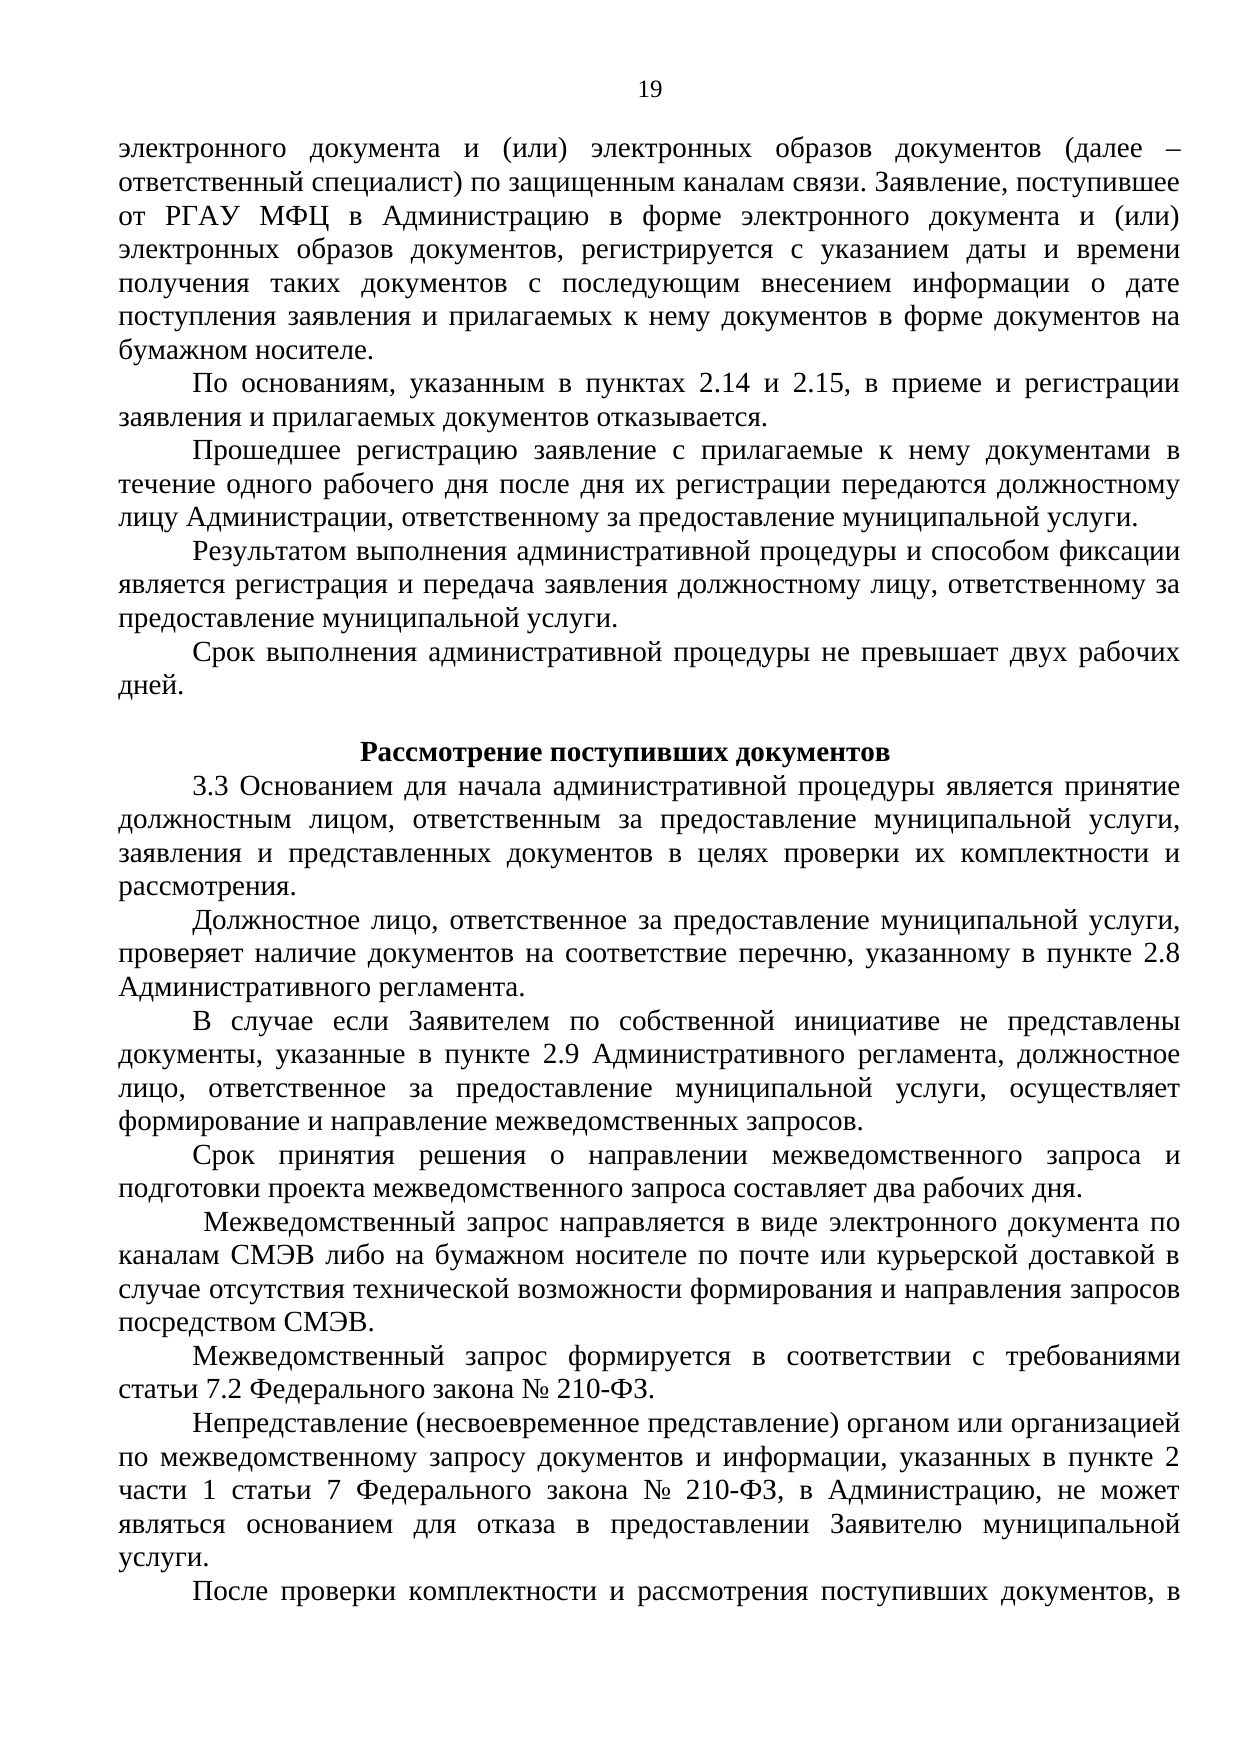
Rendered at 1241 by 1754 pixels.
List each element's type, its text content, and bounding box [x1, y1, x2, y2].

text Результатом выполнения административной процедуры и способом фиксации является регистрация и передача заявления должностному лицу, ответственному за предоставление муниципальной услуги. [118, 533, 1181, 634]
text Срок выполнения административной процедуры не превышает двух рабочих дней. [118, 634, 1181, 701]
text Срок принятия решения о направлении межведомственного запроса и подготовки проекта межведомственного запроса составляет два рабочих дня. [118, 1137, 1181, 1204]
text Рассмотрение поступивших документов [118, 734, 1181, 768]
text В случае если Заявителем по собственной инициативе не представлены документы, указанные в пункте 2.9 Административного регламента, должностное лицо, ответственное за предоставление муниципальной услуги, осуществляет формирование и направление межведомственных запросов. [118, 1003, 1181, 1137]
text Должностное лицо, ответственное за предоставление муниципальной услуги, проверяет наличие документов на соответствие перечню, указанному в пункте 2.8 Административного регламента. [118, 902, 1181, 1003]
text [118, 131, 1181, 365]
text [118, 1573, 1181, 1606]
text Непредставление (несвоевременное представление) органом или организацией по межведомственному запросу документов и информации, указанных в пункте 2 части 1 статьи 7 Федерального закона № 210-ФЗ, в Администрацию, не может являться основанием для отказа в предоставлении Заявителю муниципальной услуги. [118, 1405, 1181, 1573]
text Межведомственный запрос направляется в виде электронного документа по каналам СМЭВ либо на бумажном носителе по почте или курьерской доставкой в случае отсутствия технической возможности формирования и направления запросов посредством СМЭВ. [118, 1204, 1181, 1338]
text По основаниям, указанным в пунктах 2.14 и 2.15, в приеме и регистрации заявления и прилагаемых документов отказывается. [118, 365, 1181, 432]
text 3.3 Основанием для начала административной процедуры является принятие должностным лицом, ответственным за предоставление муниципальной услуги, заявления и представленных документов в целях проверки их комплектности и рассмотрения. [118, 768, 1181, 902]
text Прошедшее регистрацию заявление с прилагаемые к нему документами в течение одного рабочего дня после дня их регистрации передаются должностному лицу Администрации, ответственному за предоставление муниципальной услуги. [118, 432, 1181, 533]
text Межведомственный запрос формируется в соответствии с требованиями статьи 7.2 Федерального закона № 210-ФЗ. [118, 1338, 1181, 1405]
